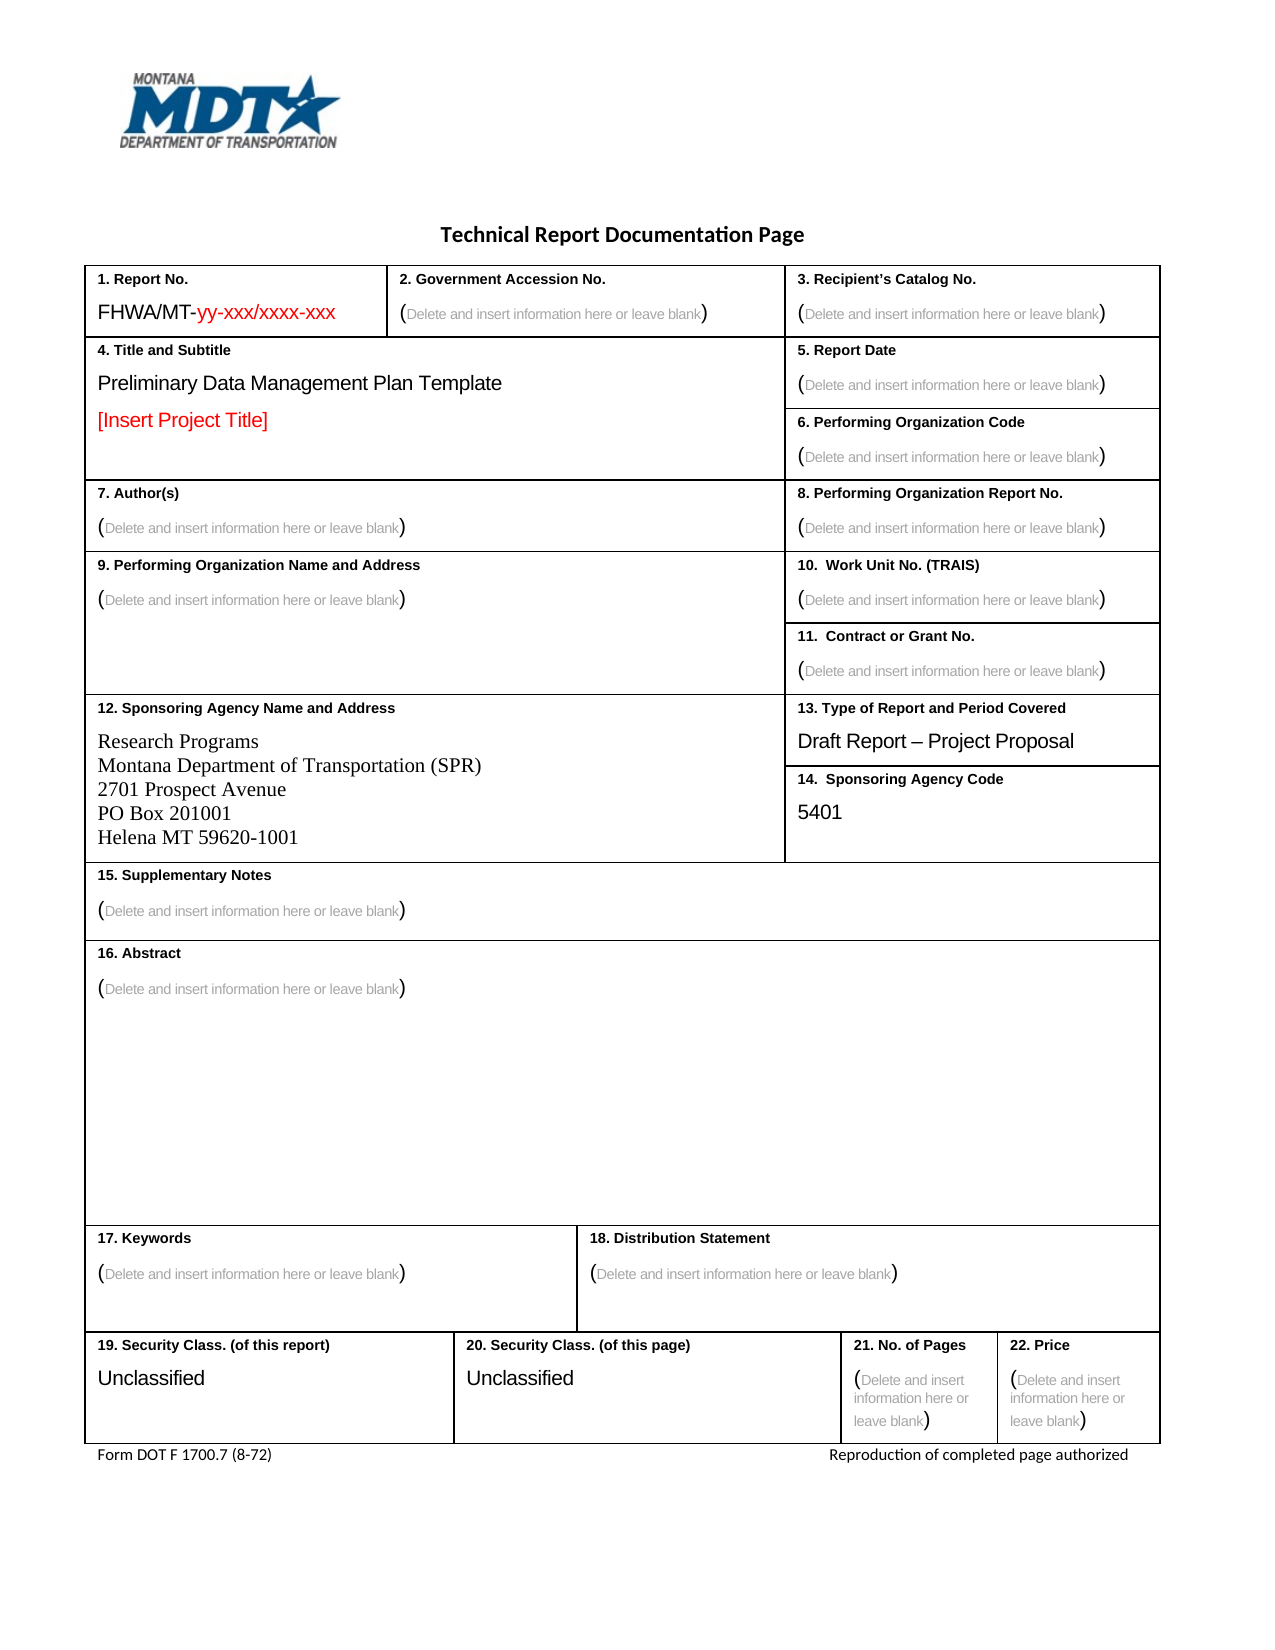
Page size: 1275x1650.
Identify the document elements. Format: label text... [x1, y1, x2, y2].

table_cell 6. Performing Organization Code (Delete and insert information here or leave blank) [786, 409, 1159, 479]
table_cell 8. Performing Organization Report No. (Delete and insert information here or leave blank) [786, 481, 1159, 551]
table_cell 20. Security Class. (of this page) Unclassified [455, 1333, 840, 1443]
table_cell 2. Government Accession No. (Delete and insert information here or leave blank) [388, 266, 784, 336]
table_cell 21. No. of Pages (Delete and insert information here or leave blank) [842, 1333, 997, 1443]
table_cell 15. Supplementary Notes (Delete and insert information here or leave blank) [86, 863, 1159, 939]
table_cell 1. Report No. FHWA/MT-yy-xxx/xxxx-xxx [86, 266, 386, 336]
table_cell 9. Performing Organization Name and Address (Delete and insert information here or leave blank) [86, 552, 784, 693]
table_cell 19. Security Class. (of this report) Unclassified [86, 1333, 453, 1443]
picture [120, 73, 341, 148]
table_cell 17. Keywords (Delete and insert information here or leave blank) [86, 1226, 576, 1331]
table_cell 16. Abstract (Delete and insert information here or leave blank) [86, 941, 1159, 1224]
table_cell 11. Contract or Grant No. (Delete and insert information here or leave blank) [786, 624, 1159, 693]
table_header Technical Report Documentation Page [85, 176, 1160, 265]
table_cell 4. Title and Subtitle Preliminary Data Management Plan Template [Insert Project Title] [86, 338, 784, 479]
table_cell 7. Author(s) (Delete and insert information here or leave blank) [86, 481, 784, 551]
table_cell 3. Recipient’s Catalog No. (Delete and insert information here or leave blank) [786, 266, 1159, 336]
table_cell 13. Type of Report and Period Covered Draft Report – Project Proposal [786, 695, 1159, 765]
table_cell 22. Price (Delete and insert information here or leave blank) [998, 1333, 1159, 1443]
table_cell 5. Report Date (Delete and insert information here or leave blank) [786, 338, 1159, 408]
table_cell 14. Sponsoring Agency Code 5401 [786, 767, 1159, 861]
table_cell 18. Distribution Statement (Delete and insert information here or leave blank) [578, 1226, 1159, 1331]
table_cell 12. Sponsoring Agency Name and Address Research Programs Montana Department of Transportation (SPR) 2701 Prospect Avenue PO Box 201001 Helena MT 59620-1001 [86, 695, 784, 861]
table_cell 10. Work Unit No. (TRAIS) (Delete and insert information here or leave blank) [786, 552, 1159, 622]
table_cell Form DOT F 1700.7 (8-72) Reproduction of completed page authorized [85, 1444, 1160, 1481]
